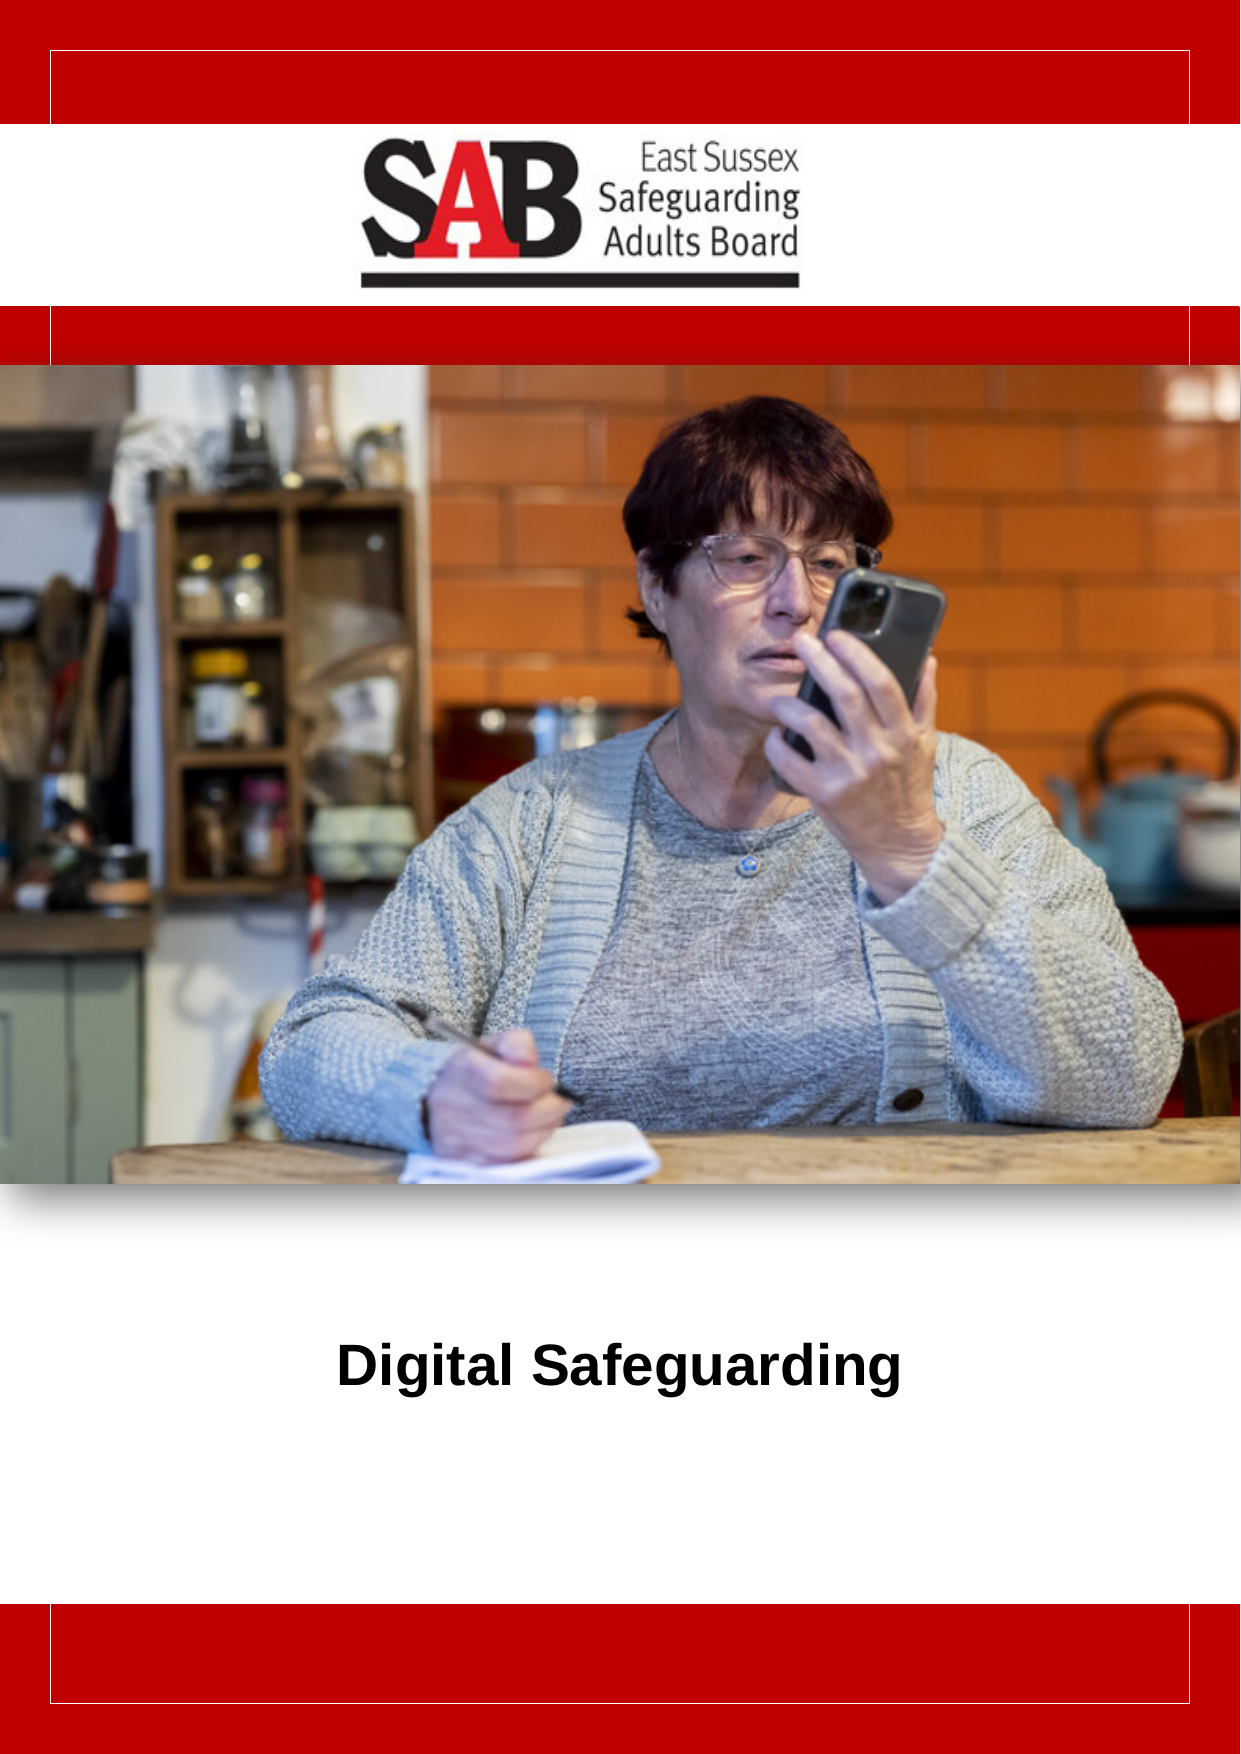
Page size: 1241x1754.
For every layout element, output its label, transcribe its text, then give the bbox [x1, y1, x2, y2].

picture [0, 365, 1241, 1184]
picture [352, 132, 822, 290]
text Digital Safeguarding [103, 1330, 1137, 1397]
